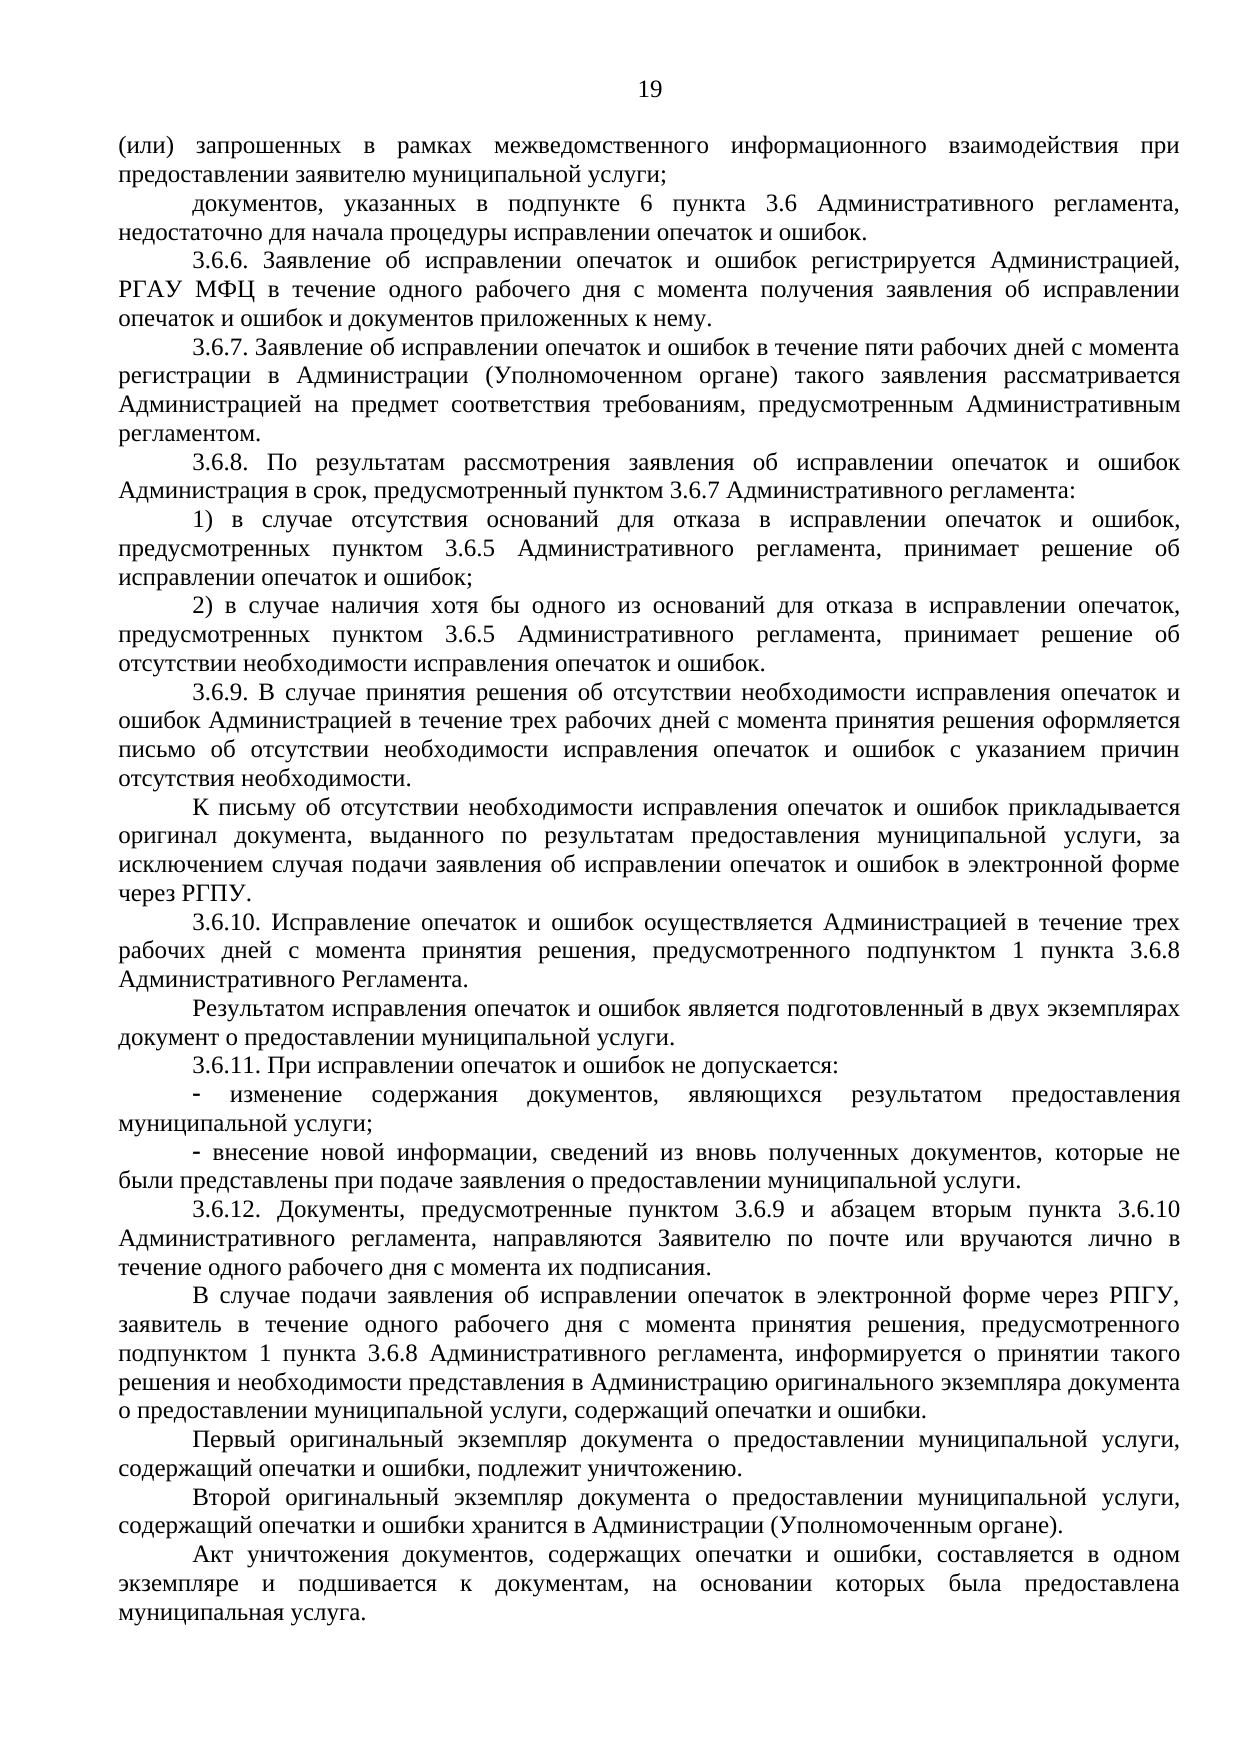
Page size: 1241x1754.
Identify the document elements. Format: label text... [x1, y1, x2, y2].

text документов, указанных в подпункте 6 пункта 3.6 Административного регламента, недостаточно для начала процедуры исправлении опечаток и ошибок. [118, 188, 1181, 246]
text К письму об отсутствии необходимости исправления опечаток и ошибок прикладывается оригинал документа, выданного по результатам предоставления муниципальной услуги, за исключением случая подачи заявления об исправлении опечаток и ошибок в электронной форме через РГПУ. [118, 792, 1181, 907]
text 2) в случае наличия хотя бы одного из оснований для отказа в исправлении опечаток, предусмотренных пунктом 3.6.5 Административного регламента, принимает решение об отсутствии необходимости исправления опечаток и ошибок. [118, 591, 1181, 677]
text 3.6.12. Документы, предусмотренные пунктом 3.6.9 и абзацем вторым пункта 3.6.10 Административного регламента, направляются Заявителю по почте или вручаются лично в течение одного рабочего дня с момента их подписания. [118, 1194, 1181, 1281]
text В случае подачи заявления об исправлении опечаток в электронной форме через РПГУ, заявитель в течение одного рабочего дня с момента принятия решения, предусмотренного подпунктом 1 пункта 3.6.8 Административного регламента, информируется о принятии такого решения и необходимости представления в Администрацию оригинального экземпляра документа о предоставлении муниципальной услуги, содержащий опечатки и ошибки. [118, 1281, 1181, 1424]
text 3.6.9. В случае принятия решения об отсутствии необходимости исправления опечаток и ошибок Администрацией в течение трех рабочих дней с момента принятия решения оформляется письмо об отсутствии необходимости исправления опечаток и ошибок с указанием причин отсутствия необходимости. [118, 677, 1181, 792]
text 3.6.8. По результатам рассмотрения заявления об исправлении опечаток и ошибок Администрация в срок, предусмотренный пунктом 3.6.7 Административного регламента: [118, 447, 1181, 504]
text 3.6.7. Заявление об исправлении опечаток и ошибок в течение пяти рабочих дней с момента регистрации в Администрации (Уполномоченном органе) такого заявления рассматривается Администрацией на предмет соответствия требованиям, предусмотренным Административным регламентом. [118, 332, 1181, 447]
text внесение новой информации, сведений из вновь полученных документов, которые не были представлены при подаче заявления о предоставлении муниципальной услуги. [118, 1137, 1181, 1194]
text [118, 131, 1181, 188]
text 3.6.10. Исправление опечаток и ошибок осуществляется Администрацией в течение трех рабочих дней с момента принятия решения, предусмотренного подпунктом 1 пункта 3.6.8 Административного Регламента. [118, 907, 1181, 993]
text изменение содержания документов, являющихся результатом предоставления муниципальной услуги; [118, 1079, 1181, 1137]
text 3.6.11. При исправлении опечаток и ошибок не допускается: [118, 1051, 1181, 1079]
text Первый оригинальный экземпляр документа о предоставлении муниципальной услуги, содержащий опечатки и ошибки, подлежит уничтожению. [118, 1424, 1181, 1482]
text 3.6.6. Заявление об исправлении опечаток и ошибок регистрируется Администрацией, РГАУ МФЦ в течение одного рабочего дня с момента получения заявления об исправлении опечаток и ошибок и документов приложенных к нему. [118, 246, 1181, 332]
text Акт уничтожения документов, содержащих опечатки и ошибки, составляется в одном экземпляре и подшивается к документам, на основании которых была предоставлена муниципальная услуга. [118, 1539, 1181, 1626]
text 1) в случае отсутствия оснований для отказа в исправлении опечаток и ошибок, предусмотренных пунктом 3.6.5 Административного регламента, принимает решение об исправлении опечаток и ошибок; [118, 504, 1181, 591]
text Результатом исправления опечаток и ошибок является подготовленный в двух экземплярах документ о предоставлении муниципальной услуги. [118, 993, 1181, 1051]
text Второй оригинальный экземпляр документа о предоставлении муниципальной услуги, содержащий опечатки и ошибки хранится в Администрации (Уполномоченным органе). [118, 1482, 1181, 1539]
